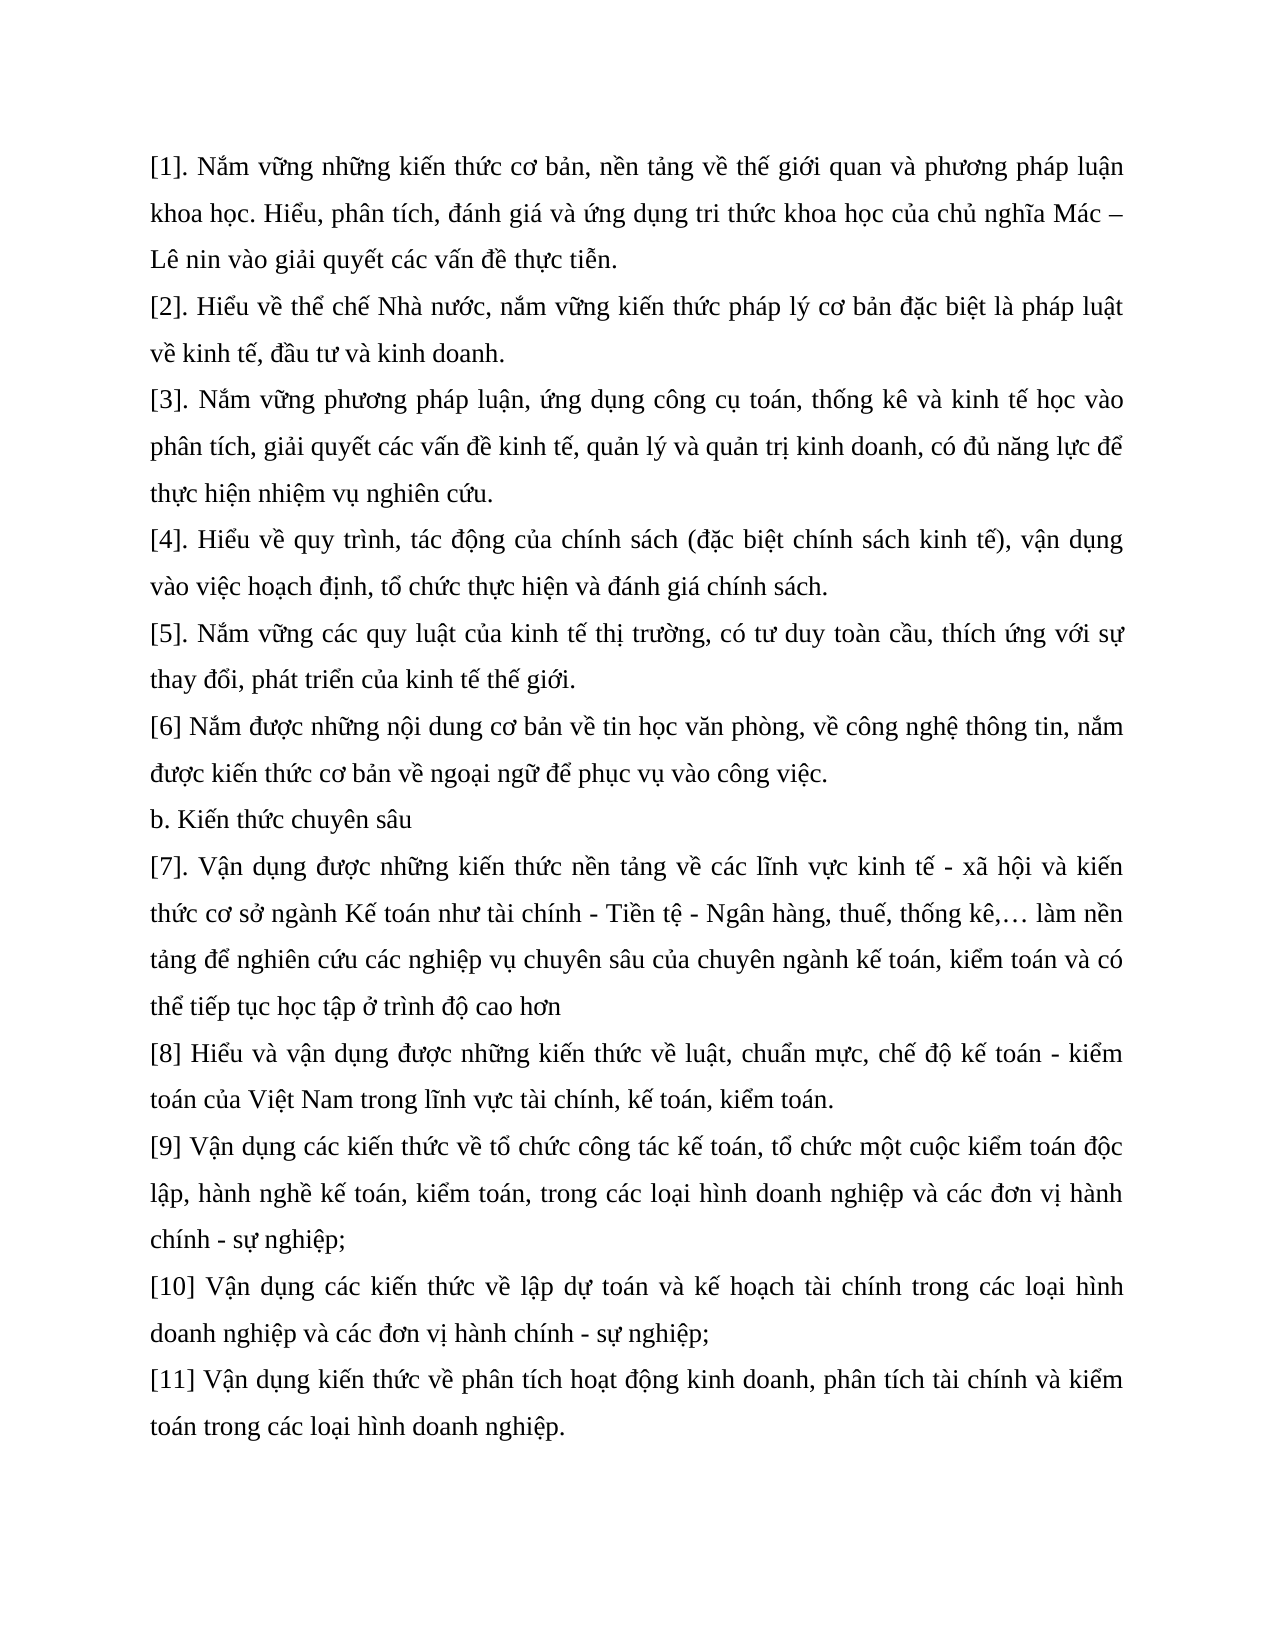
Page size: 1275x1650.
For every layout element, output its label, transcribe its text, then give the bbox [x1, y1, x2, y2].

text [4]. Hiểu về quy trình, tác động của chính sách (đặc biệt chính sách kinh tế), vận dụng vào việc hoạch định, tổ chức thực hiện và đánh giá chính sách. [150, 523, 1125, 601]
text [2]. Hiểu về thể chế Nhà nước, nắm vững kiến thức pháp lý cơ bản đặc biệt là pháp luật về kinh tế, đầu tư và kinh doanh. [150, 290, 1125, 368]
text [9] Vận dụng các kiến thức về tổ chức công tác kế toán, tổ chức một cuộc kiểm toán độc lập, hành nghề kế toán, kiểm toán, trong các loại hình doanh nghiệp và các đơn vị hành chính - sự nghiệp; [150, 1130, 1125, 1254]
text b. Kiến thức chuyên sâu [150, 803, 1125, 834]
text [11] Vận dụng kiến thức về phân tích hoạt động kinh doanh, phân tích tài chính và kiểm toán trong các loại hình doanh nghiệp. [150, 1363, 1125, 1441]
text [10] Vận dụng các kiến thức về lập dự toán và kế hoạch tài chính trong các loại hình doanh nghiệp và các đơn vị hành chính - sự nghiệp; [150, 1270, 1125, 1348]
text [7]. Vận dụng được những kiến thức nền tảng về các lĩnh vực kinh tế - xã hội và kiến thức cơ sở ngành Kế toán như tài chính - Tiền tệ - Ngân hàng, thuế, thống kê,… làm nền tảng để nghiên cứu các nghiệp vụ chuyên sâu của chuyên ngành kế toán, kiểm toán và có thể tiếp tục học tập ở trình độ cao hơn [150, 850, 1125, 1021]
text [1]. Nắm vững những kiến thức cơ bản, nền tảng về thế giới quan và phương pháp luận khoa học. Hiểu, phân tích, đánh giá và ứng dụng tri thức khoa học của chủ nghĩa Mác – Lê nin vào giải quyết các vấn đề thực tiễn. [150, 150, 1125, 274]
text [8] Hiểu và vận dụng được những kiến thức về luật, chuẩn mực, chế độ kế toán - kiểm toán của Việt Nam trong lĩnh vực tài chính, kế toán, kiểm toán. [150, 1037, 1125, 1114]
text [3]. Nắm vững phương pháp luận, ứng dụng công cụ toán, thống kê và kinh tế học vào phân tích, giải quyết các vấn đề kinh tế, quản lý và quản trị kinh doanh, có đủ năng lực để thực hiện nhiệm vụ nghiên cứu. [150, 383, 1125, 508]
text [5]. Nắm vững các quy luật của kinh tế thị trường, có tư duy toàn cầu, thích ứng với sự thay đổi, phát triển của kinh tế thế giới. [150, 617, 1125, 694]
text [6] Nắm được những nội dung cơ bản về tin học văn phòng, về công nghệ thông tin, nắm được kiến thức cơ bản về ngoại ngữ để phục vụ vào công việc. [150, 710, 1125, 788]
